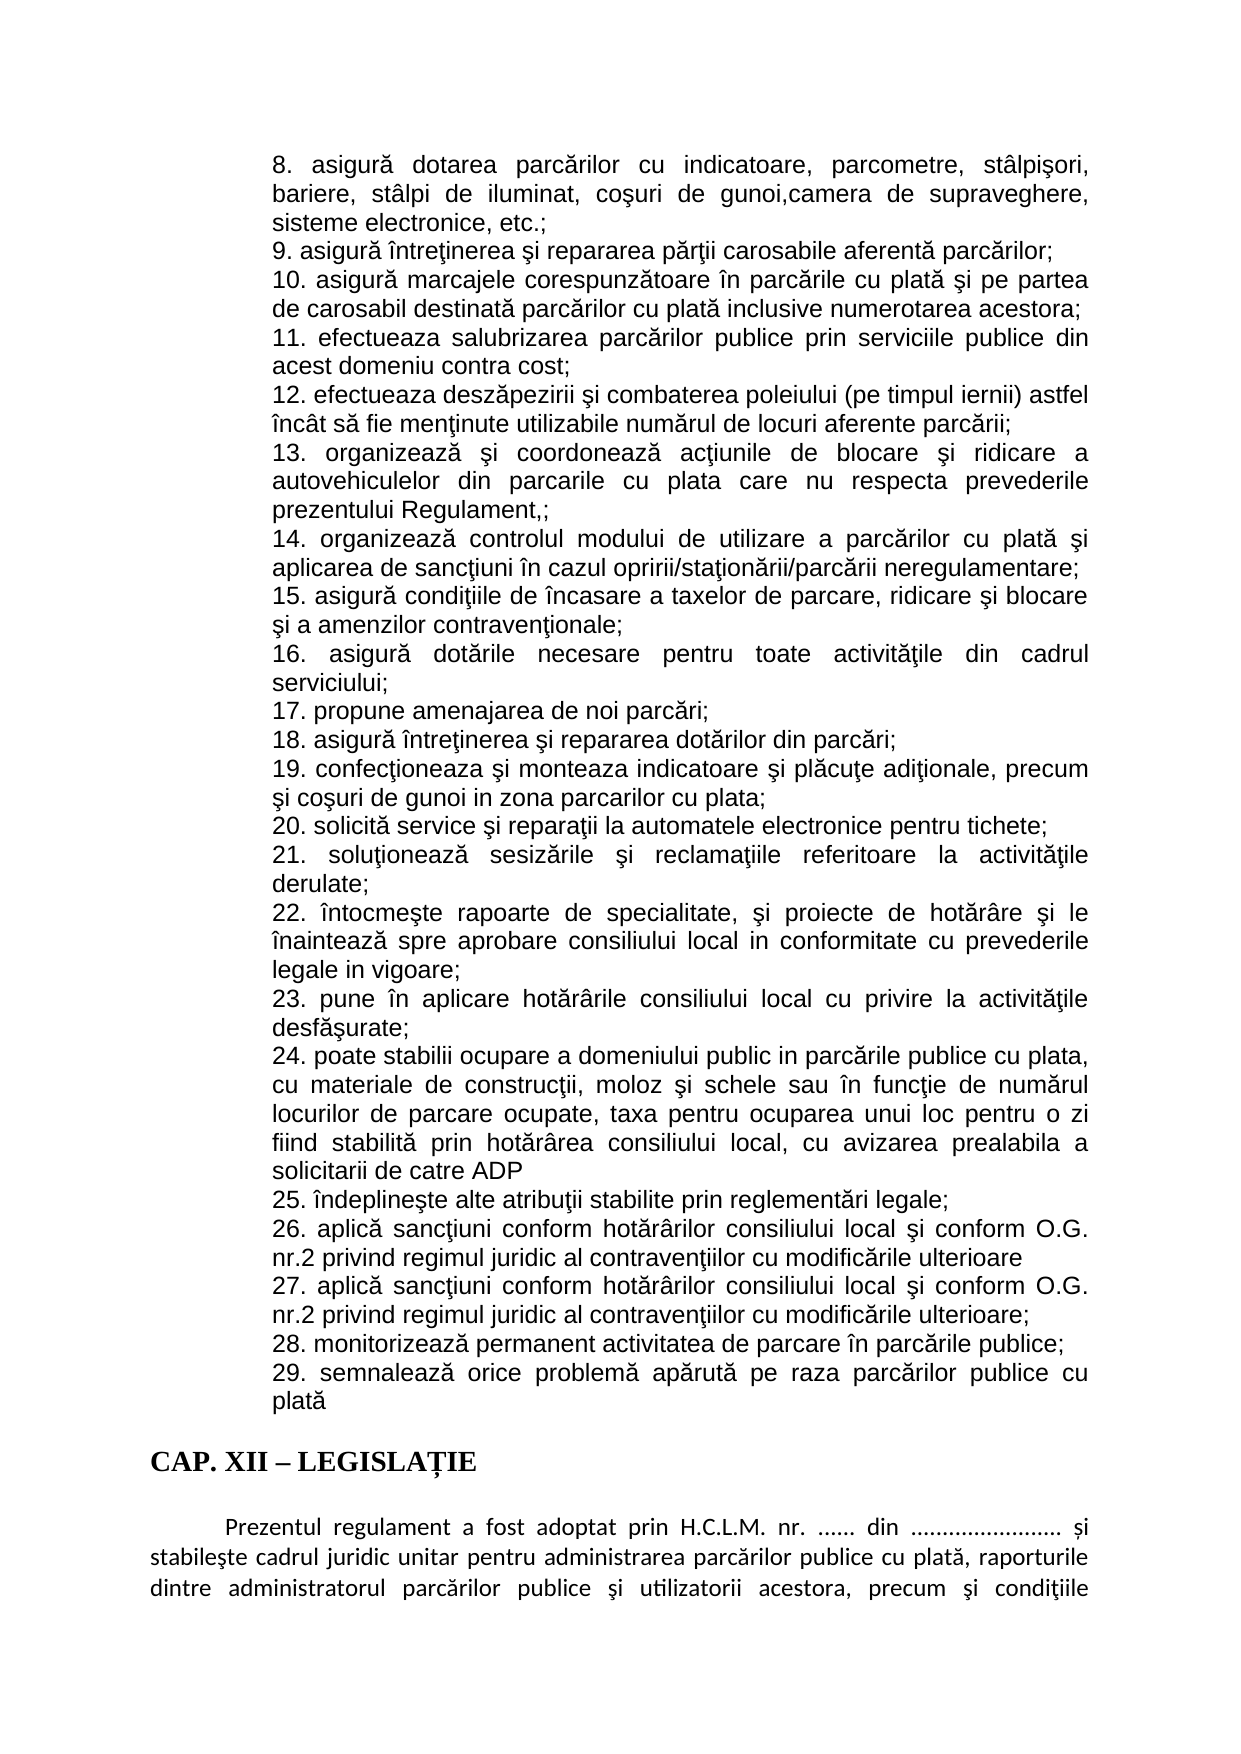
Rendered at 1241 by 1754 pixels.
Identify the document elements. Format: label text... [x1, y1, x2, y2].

text 28. monitorizează permanent activitatea de parcare în parcările publice; [272, 1329, 1090, 1357]
text 14. organizează controlul modului de utilizare a parcărilor cu plată şi aplicarea de sancţiuni în cazul opririi/staţionării/parcării neregulamentare; [272, 524, 1090, 581]
text 22. întocmeşte rapoarte de specialitate, şi proiecte de hotărâre şi le înaintează spre aprobare consiliului local in conformitate cu prevederile legale in vigoare; [272, 897, 1090, 984]
text 20. solicită service şi reparaţii la automatele electronice pentru tichete; [272, 811, 1090, 840]
text 13. organizează şi coordonează acţiunile de blocare şi ridicare a autovehiculelor din parcarile cu plata care nu respecta prevederile prezentului Regulament,; [272, 437, 1090, 524]
text 16. asigură dotările necesare pentru toate activităţile din cadrul serviciului; [272, 639, 1090, 696]
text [150, 1511, 1090, 1602]
text 11. efectueaza salubrizarea parcărilor publice prin serviciile publice din acest domeniu contra cost; [272, 322, 1090, 380]
text 24. poate stabilii ocupare a domeniului public in parcările publice cu plata, cu materiale de construcţii, moloz şi schele sau în funcţie de numărul locurilor de parcare ocupate, taxa pentru ocuparea unui loc pentru o zi fiind stabilită prin hotărârea consiliului local, cu avizarea prealabila a solicitarii de catre ADP [272, 1041, 1090, 1185]
text 18. asigură întreţinerea şi repararea dotărilor din parcări; [272, 725, 1090, 754]
text 12. efectueaza deszăpezirii şi combaterea poleiului (pe timpul iernii) astfel încât să fie menţinute utilizabile numărul de locuri aferente parcării; [272, 380, 1090, 437]
text 9. asigură întreţinerea şi repararea părţii carosabile aferentă parcărilor; [272, 236, 1090, 265]
text 26. aplică sancţiuni conform hotărârilor consiliului local şi conform O.G. nr.2 privind regimul juridic al contravenţiilor cu modificările ulterioare [272, 1214, 1090, 1271]
text 17. propune amenajarea de noi parcări; [272, 696, 1090, 725]
text 27. aplică sancţiuni conform hotărârilor consiliului local şi conform O.G. nr.2 privind regimul juridic al contravenţiilor cu modificările ulterioare; [272, 1271, 1090, 1329]
text 10. asigură marcajele corespunzătoare în parcările cu plată şi pe partea de carosabil destinată parcărilor cu plată inclusive numerotarea acestora; [272, 265, 1090, 322]
text 25. îndeplineşte alte atribuţii stabilite prin reglementări legale; [272, 1185, 1090, 1214]
text 15. asigură condiţiile de încasare a taxelor de parcare, ridicare şi blocare şi a amenzilor contravenţionale; [272, 581, 1090, 639]
text 21. soluţionează sesizările şi reclamaţiile referitoare la activităţile derulate; [272, 840, 1090, 897]
text CAP. XII – LEGISLAȚIE [150, 1444, 1090, 1477]
text 29. semnalează orice problemă apărută pe raza parcărilor publice cu plată [272, 1357, 1090, 1415]
text 8. asigură dotarea parcărilor cu indicatoare, parcometre, stâlpişori, bariere, stâlpi de iluminat, coşuri de gunoi,camera de supraveghere, sisteme electronice, etc.; [272, 150, 1090, 236]
text 23. pune în aplicare hotărârile consiliului local cu privire la activităţile desfăşurate; [272, 984, 1090, 1041]
text 19. confecţioneaza şi monteaza indicatoare şi plăcuţe adiţionale, precum şi coşuri de gunoi in zona parcarilor cu plata; [272, 754, 1090, 811]
